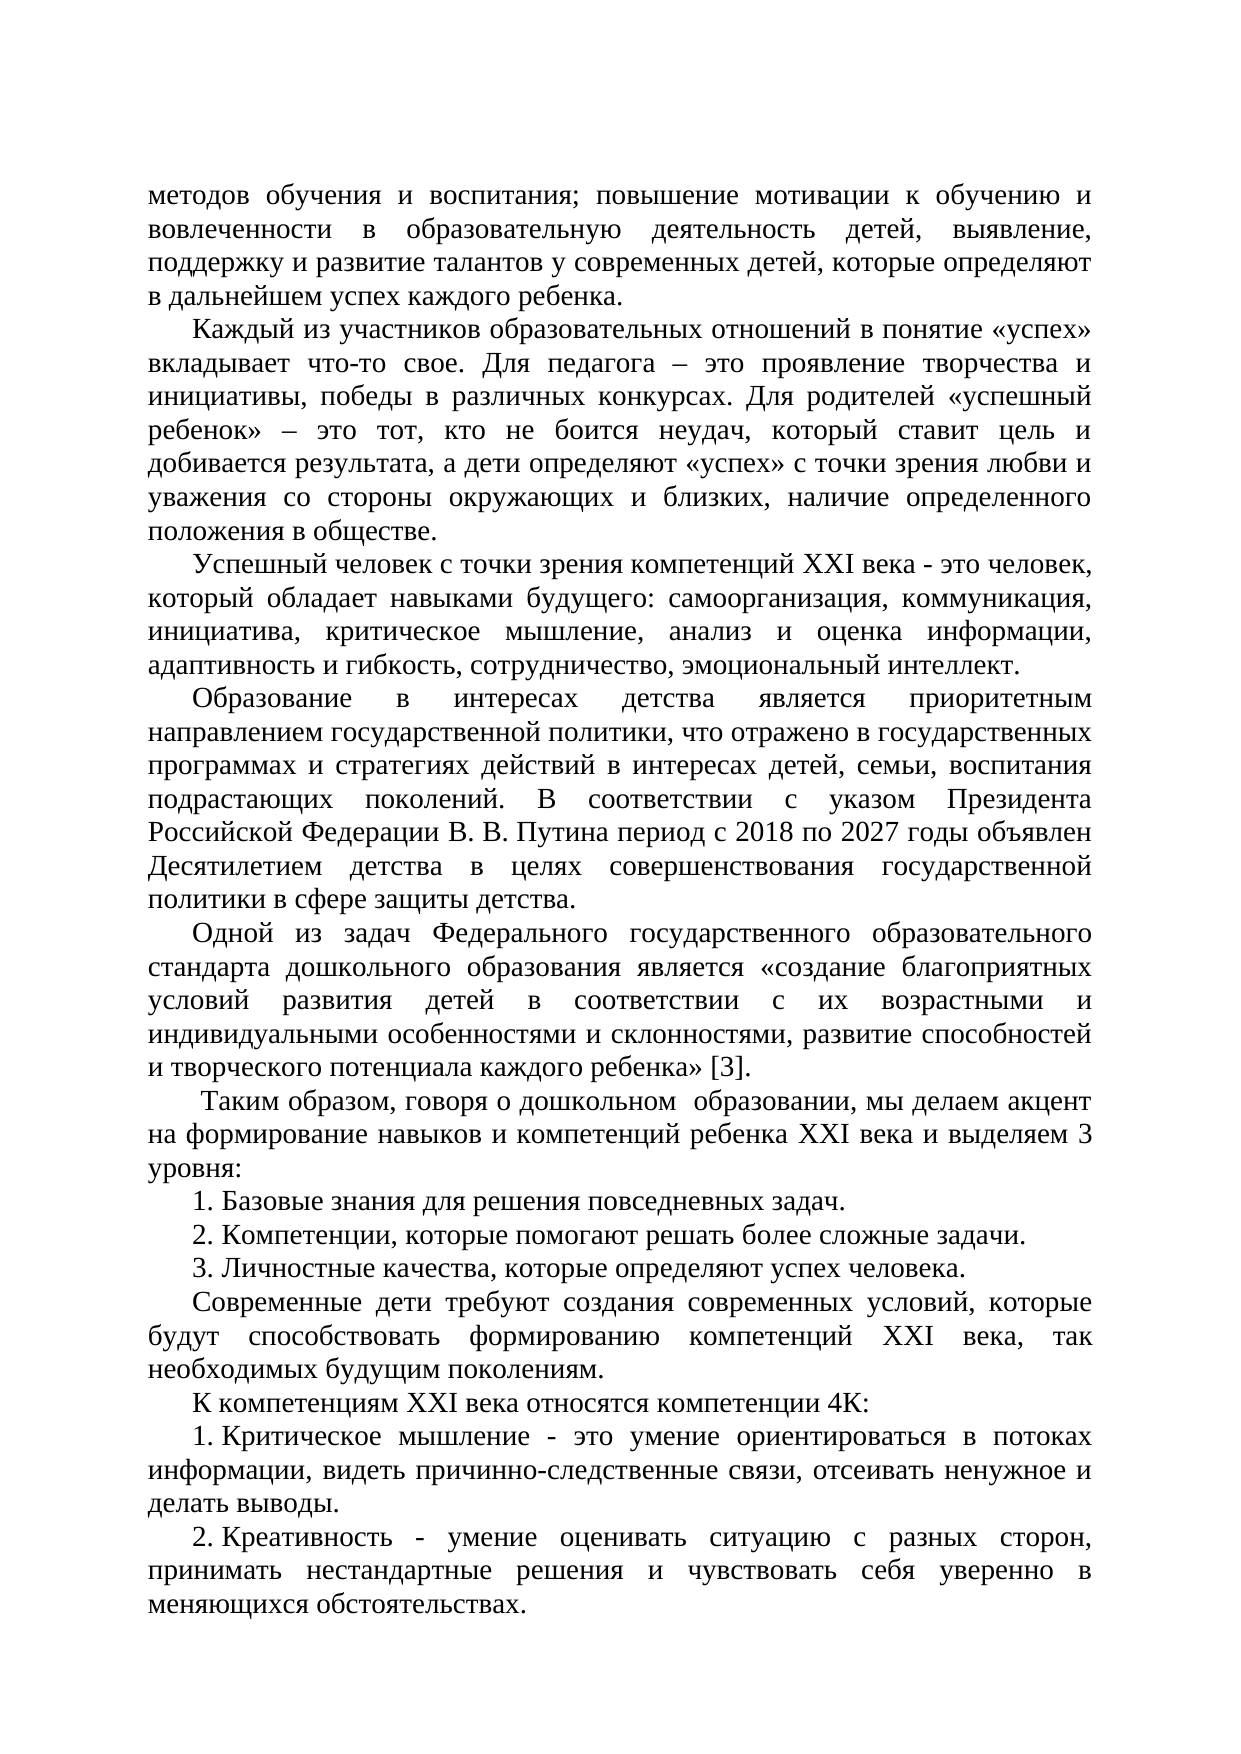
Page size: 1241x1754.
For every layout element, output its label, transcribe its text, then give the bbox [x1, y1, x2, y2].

text Успешный человек с точки зрения компетенций XXI века - это человек, который обладает навыками будущего: самоорганизация, коммуникация, инициатива, критическое мышление, анализ и оценка информации, адаптивность и гибкость, сотрудничество, эмоциональный интеллект. [148, 546, 1093, 680]
list Креативность - умение оценивать ситуацию с разных сторон, принимать нестандартные решения и чувствовать себя уверенно в меняющихся обстоятельствах. [148, 1519, 1093, 1619]
list Базовые знания для решения повседневных задач. [148, 1183, 1093, 1217]
text Современные дети требуют создания современных условий, которые будут способствовать формированию компетенций XXI века, так необходимых будущим поколениям. [148, 1284, 1093, 1385]
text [148, 177, 1093, 311]
text К компетенциям XXI века относятся компетенции 4К: [148, 1385, 1093, 1418]
text Образование в интересах детства является приоритетным направлением государственной политики, что отражено в государственных программах и стратегиях действий в интересах детей, семьи, воспитания подрастающих поколений. В соответствии с указом Президента Российской Федерации В. В. Путина период с 2018 по 2027 годы объявлен Десятилетием детства в целях совершенствования государственной политики в сфере защиты детства. [148, 680, 1093, 915]
list Компетенции, которые помогают решать более сложные задачи. [148, 1217, 1093, 1251]
list Критическое мышление - это умение ориентироваться в потоках информации, видеть причинно-следственные связи, отсеивать ненужное и делать выводы. [148, 1418, 1093, 1519]
text Одной из задач Федерального государственного образовательного стандарта дошкольного образования является «создание благоприятных условий развития детей в соответствии с их возрастными и индивидуальными особенностями и склонностями, развитие способностей и творческого потенциала каждого ребенка» [3]. [148, 915, 1093, 1083]
list Личностные качества, которые определяют успех человека. [148, 1251, 1093, 1284]
text Каждый из участников образовательных отношений в понятие «успех» вкладывает что-то свое. Для педагога – это проявление творчества и инициативы, победы в различных конкурсах. Для родителей «успешный ребенок» – это тот, кто не боится неудач, который ставит цель и добивается результата, а дети определяют «успех» с точки зрения любви и уважения со стороны окружающих и близких, наличие определенного положения в обществе. [148, 311, 1093, 546]
text Таким образом, говоря о дошкольном образовании, мы делаем акцент на формирование навыков и компетенций ребенка XXI века и выделяем 3 уровня: [148, 1083, 1093, 1183]
